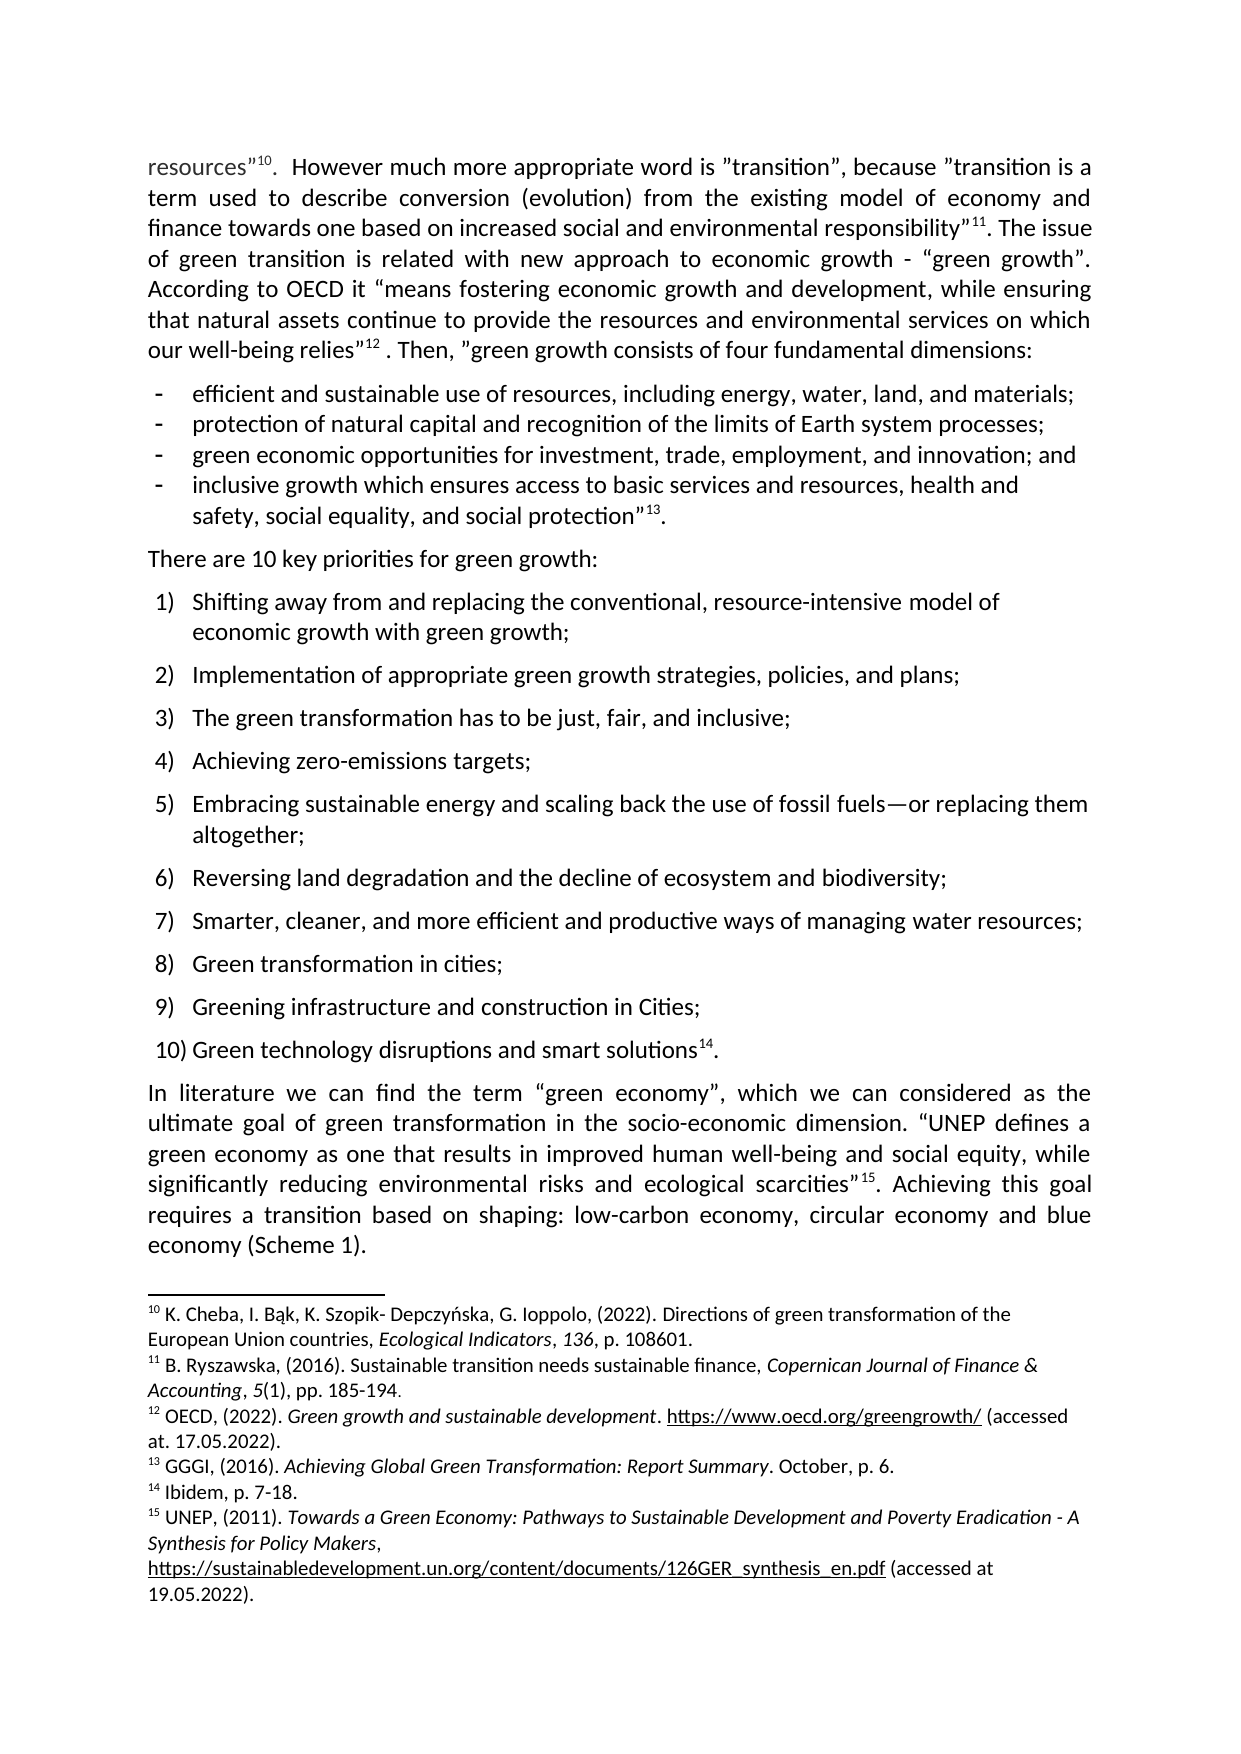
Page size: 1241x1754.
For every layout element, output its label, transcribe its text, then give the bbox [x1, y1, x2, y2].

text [148, 148, 1092, 365]
list Embracing sustainable energy and scaling back the use of fossil fuels—or replacing them altogether; [154, 788, 1092, 849]
list Greening infrastructure and construction in Cities; [154, 991, 1092, 1022]
list Shifting away from and replacing the conventional, resource-intensive model of economic growth with green growth; [154, 586, 1092, 647]
list Achieving zero-emissions targets; [154, 745, 1092, 776]
list Smarter, cleaner, and more efficient and productive ways of managing water resources; [154, 905, 1092, 936]
list Green technology disruptions and smart solutions. [154, 1034, 1092, 1064]
list inclusive growth which ensures access to basic services and resources, health and safety, social equality, and social protection”. [154, 469, 1092, 530]
text In literature we can find the term “green economy”, which we can considered as the ultimate goal of green transformation in the socio-economic dimension. “UNEP defines a green economy as one that results in improved human well-being and social equity, while significantly reducing environmental risks and ecological scarcities”. Achieving this goal requires a transition based on shaping: low-carbon economy, circular economy and blue economy (Scheme 1). [148, 1077, 1092, 1260]
list efficient and sustainable use of resources, including energy, water, land, and materials; [154, 378, 1092, 408]
list Reversing land degradation and the decline of ecosystem and biodiversity; [154, 862, 1092, 892]
list protection of natural capital and recognition of the limits of Earth system processes; [154, 408, 1092, 439]
list Implementation of appropriate green growth strategies, policies, and plans; [154, 659, 1092, 690]
list green economic opportunities for investment, trade, employment, and innovation; and [154, 439, 1092, 469]
text There are 10 key priorities for green growth: [148, 543, 1092, 573]
list The green transformation has to be just, fair, and inclusive; [154, 702, 1092, 733]
list Green transformation in cities; [154, 948, 1092, 978]
